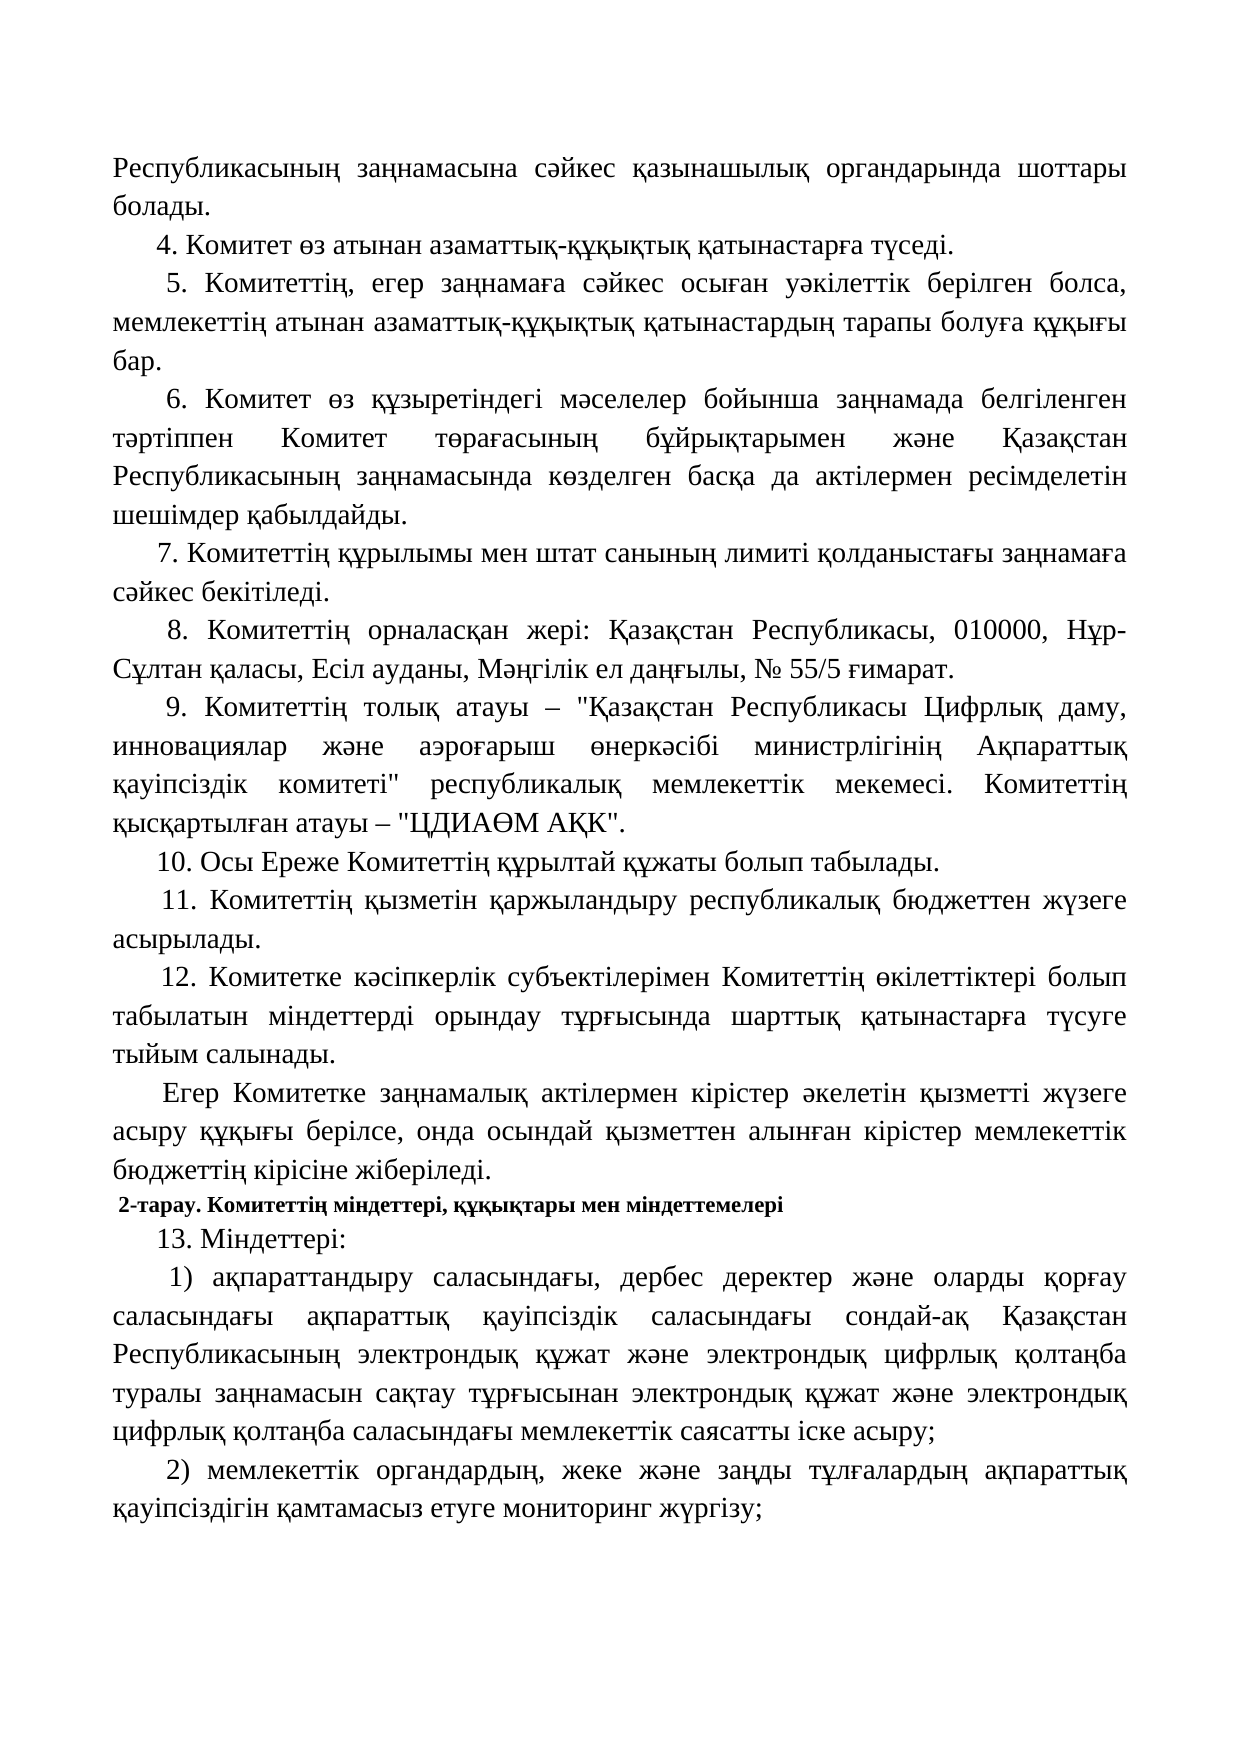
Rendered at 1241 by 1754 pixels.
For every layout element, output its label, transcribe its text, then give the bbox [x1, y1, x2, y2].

text 6. Комитет өз құзыретіндегі мәселелер бойынша заңнамада белгіленген тәртіппен Комитет төрағасының бұйрықтарымен және Қазақстан Республикасының заңнамасында көзделген басқа да актілермен ресімделетін шешімдер қабылдайды. [112, 381, 1128, 530]
text 13. Міндеттері: [112, 1221, 1128, 1254]
text Егер Комитетке заңнамалық актілермен кірістер әкелетін қызметті жүзеге асыру құқығы берілсе, онда осындай қызметтен алынған кірістер мемлекеттік бюджеттің кірісіне жіберіледі. [112, 1075, 1128, 1186]
text 1) ақпараттандыру саласындағы, дербес деректер және оларды қорғау саласындағы ақпараттық қауіпсіздік саласындағы сондай-ақ Қазақстан Республикасының электрондық құжат және электрондық цифрлық қолтаңба туралы заңнамасын сақтау тұрғысынан электрондық құжат және электрондық цифрлық қолтаңба саласындағы мемлекеттік саясатты іске асыру; [112, 1259, 1128, 1447]
text 2-тарау. Комитеттің міндеттері, құқықтары мен міндеттемелері [112, 1191, 1128, 1217]
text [112, 150, 1128, 222]
text 5. Комитеттің, егер заңнамаға сәйкес осыған уәкілеттік берілген болса, мемлекеттің атынан азаматтық-құқықтық қатынастардың тарапы болуға құқығы бар. [112, 266, 1128, 376]
text 9. Комитеттің толық атауы – "Қазақстан Республикасы Цифрлық даму, инновациялар және аэроғарыш өнеркәсібі министрлігінің Ақпараттық қауіпсіздік комитеті" республикалық мемлекеттік мекемесі. Комитеттің қысқартылған атауы – "ЦДИАӨМ АҚК". [112, 689, 1128, 839]
text 7. Комитеттің құрылымы мен штат санының лимиті қолданыстағы заңнамаға сәйкес бекітіледі. [112, 535, 1128, 607]
text 12. Комитетке кәсіпкерлік субъектілерімен Комитеттің өкілеттіктері болып табылатын міндеттерді орындау тұрғысында шарттық қатынастарға түсуге тыйым салынады. [112, 959, 1128, 1070]
text 2) мемлекеттік органдардың, жеке және заңды тұлғалардың ақпараттық қауіпсіздігін қамтамасыз етуге мониторинг жүргізу; [112, 1452, 1128, 1524]
text 4. Комитет өз атынан азаматтық-құқықтық қатынастарға түседі. [112, 227, 1128, 261]
text 11. Комитеттің қызметін қаржыландыру республикалық бюджеттен жүзеге асырылады. [112, 882, 1128, 954]
text 10. Осы Ереже Комитеттің құрылтай құжаты болып табылады. [112, 844, 1128, 877]
text 8. Комитеттің орналасқан жері: Қазақстан Республикасы, 010000, Нұр-Сұлтан қаласы, Есіл ауданы, Мәңгілік ел даңғылы, № 55/5 ғимарат. [112, 612, 1128, 684]
